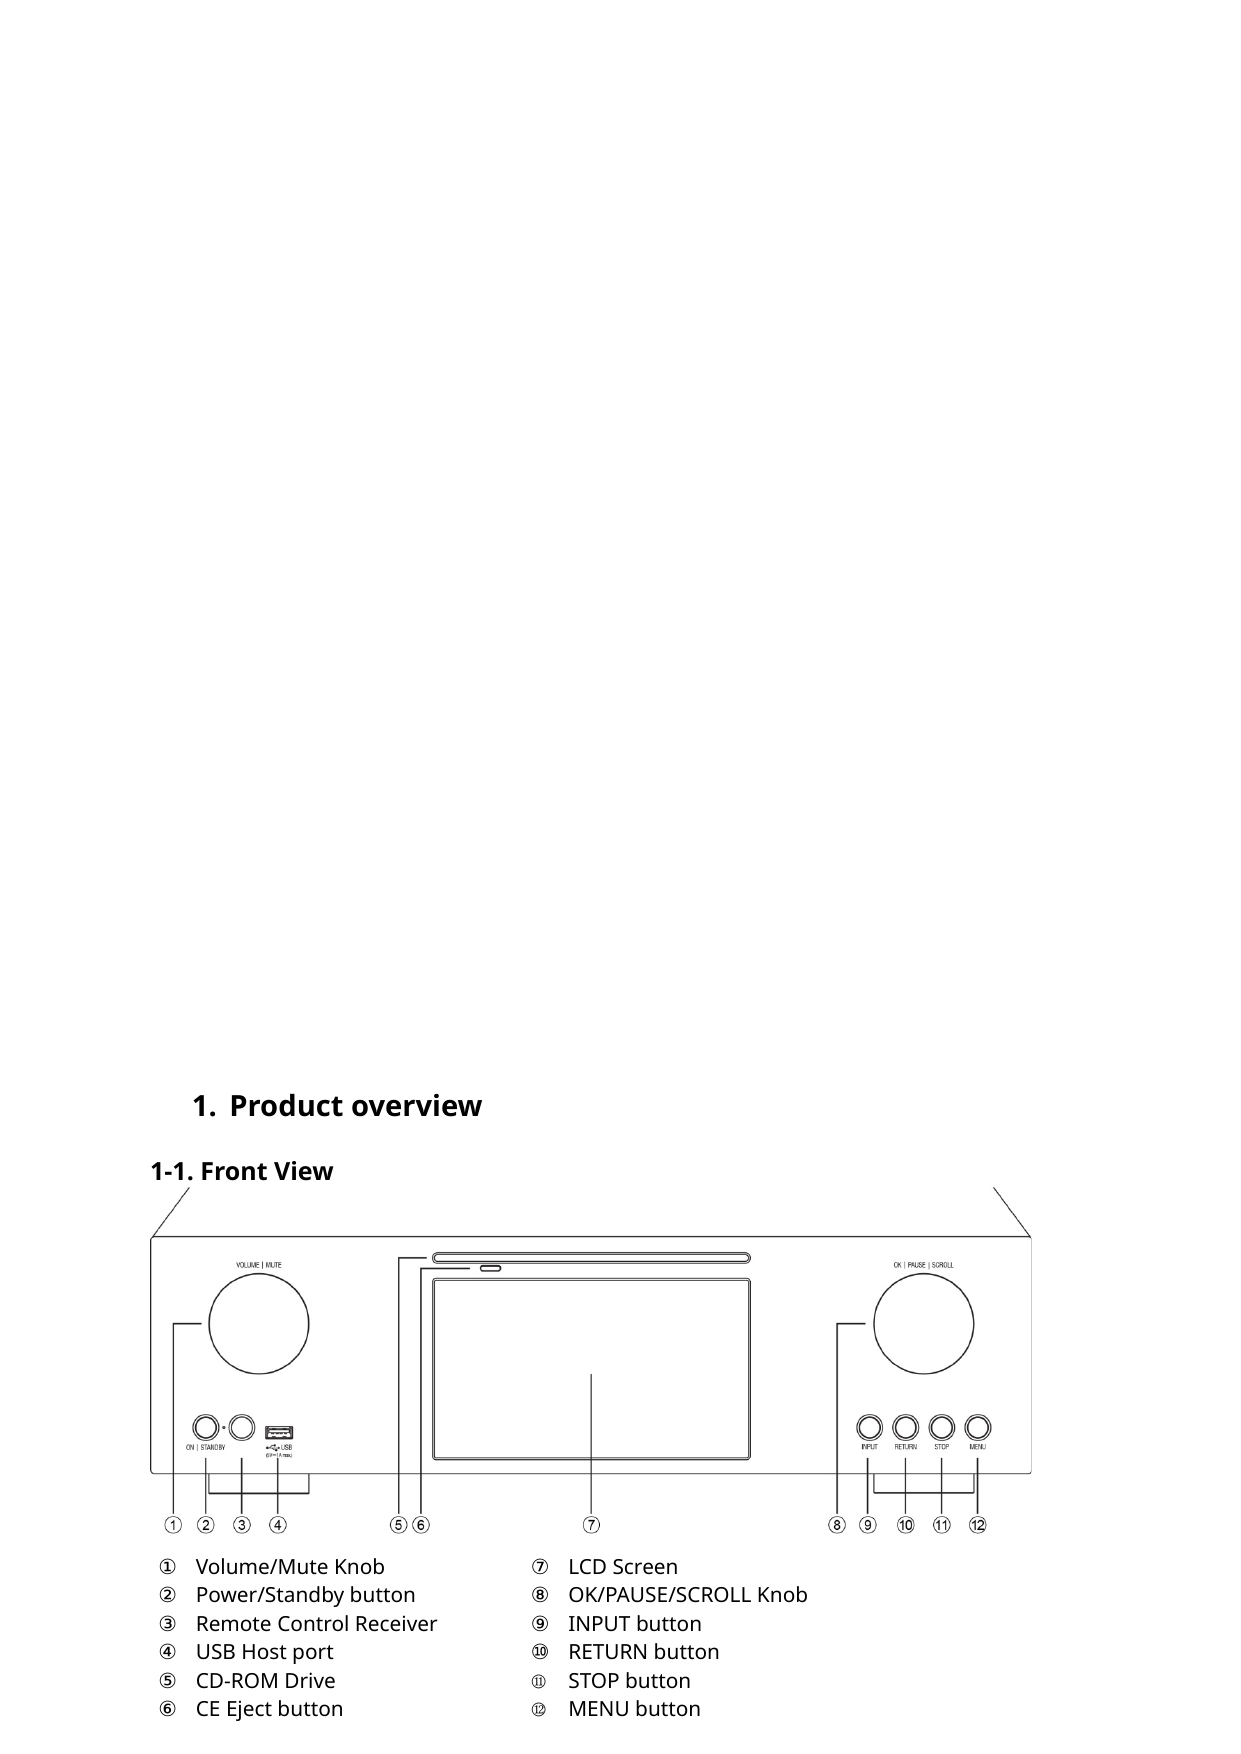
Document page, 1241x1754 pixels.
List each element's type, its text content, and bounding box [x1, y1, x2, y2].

text 1-1. Front View [150, 1153, 1090, 1187]
list Product overview [192, 1085, 1090, 1125]
picture [150, 1187, 1032, 1534]
